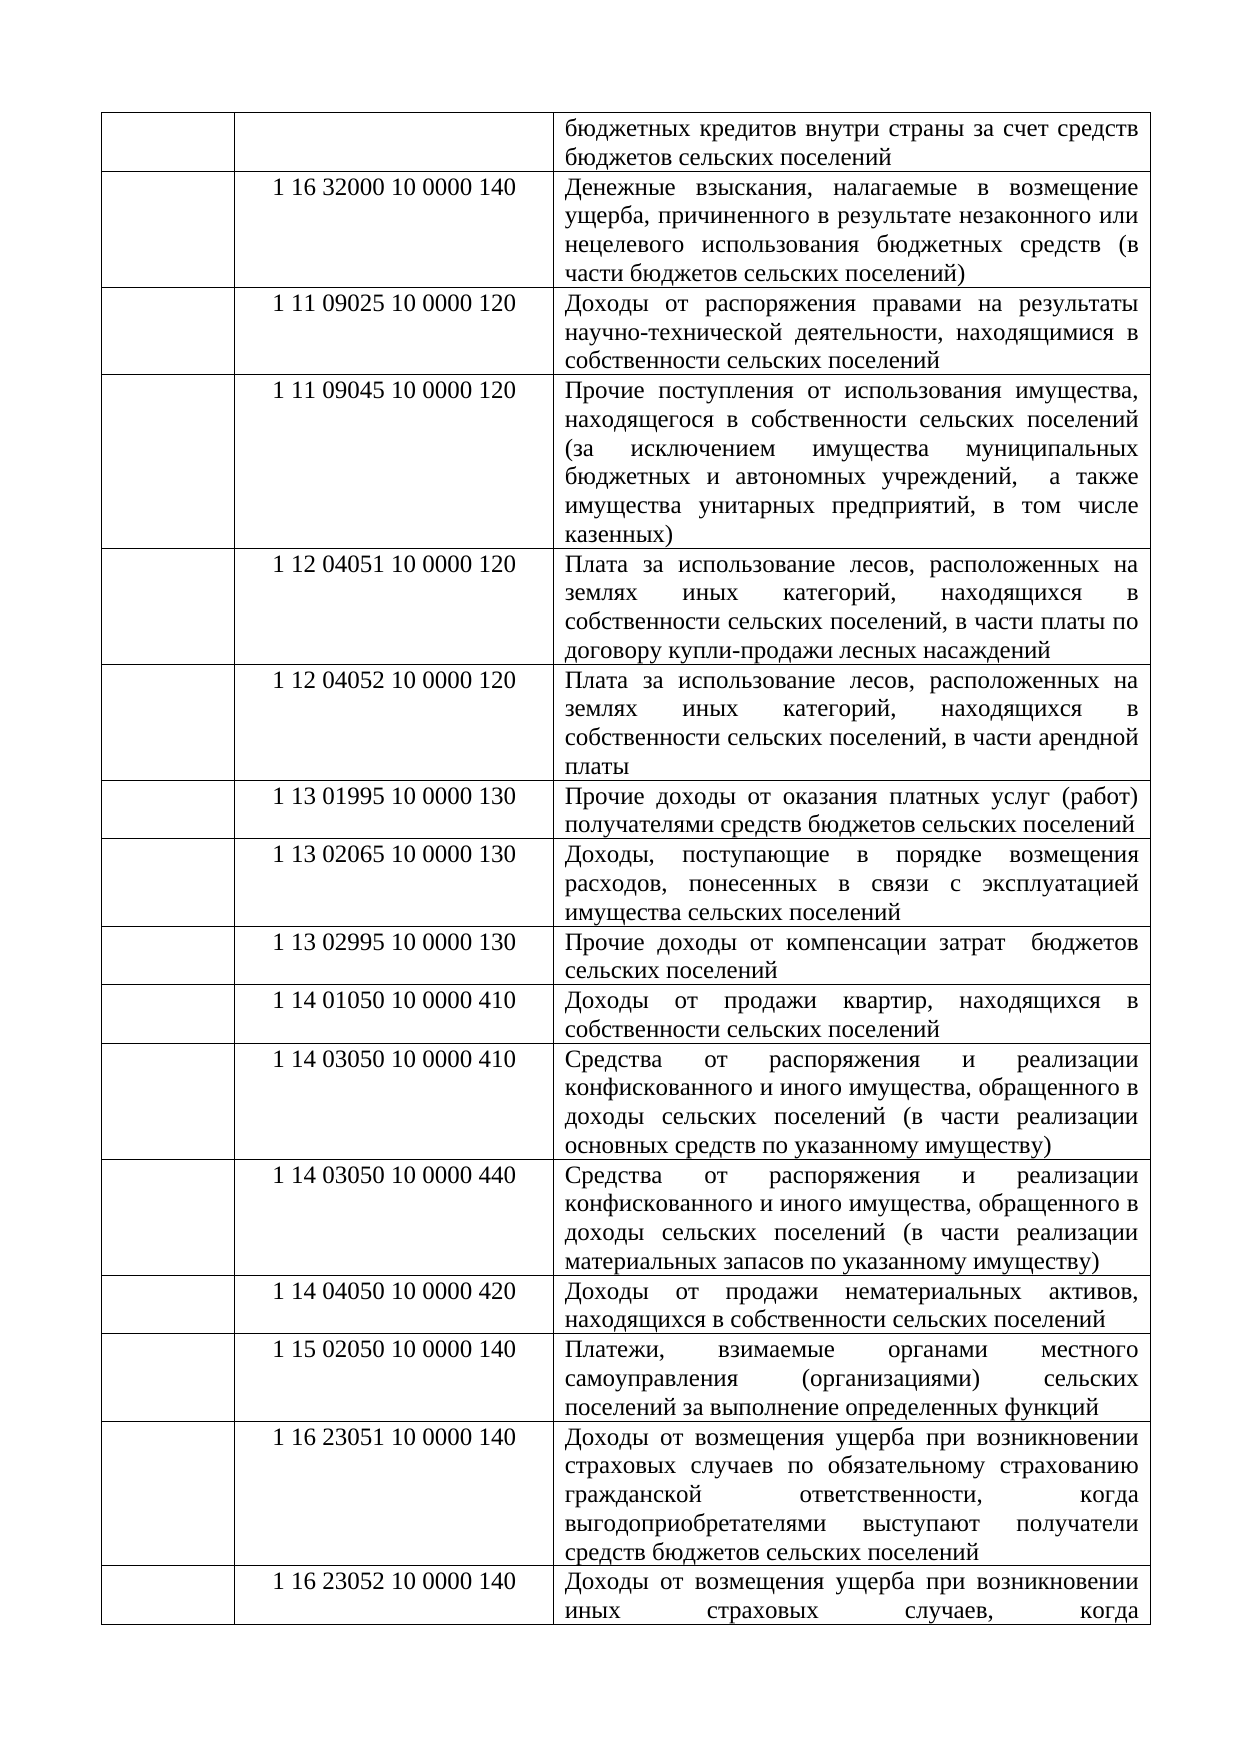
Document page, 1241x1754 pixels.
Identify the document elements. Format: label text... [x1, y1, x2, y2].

table_cell 1 11 09025 10 0000 120 [235, 288, 553, 374]
table_cell 1 11 09045 10 0000 120 [235, 375, 553, 548]
table_cell [102, 375, 234, 548]
table_cell [102, 288, 234, 374]
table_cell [554, 113, 1150, 171]
table_cell [102, 1044, 234, 1159]
table_cell 1 14 03050 10 0000 440 [235, 1160, 553, 1275]
table_cell 1 14 04050 10 0000 420 [235, 1276, 553, 1333]
table_cell [102, 985, 234, 1043]
table_cell Доходы от распоряжения правами на результаты научно-технической деятельности, находящимися в собственности сельских поселений [554, 288, 1150, 374]
table_cell 1 12 04051 10 0000 120 [235, 549, 553, 664]
table_cell [102, 113, 234, 171]
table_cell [235, 113, 553, 171]
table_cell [554, 1566, 1150, 1624]
table_cell 1 13 02065 10 0000 130 [235, 839, 553, 926]
table_cell [102, 665, 234, 780]
table_cell [102, 1566, 234, 1624]
table_cell Доходы от возмещения ущерба при возникновении страховых случаев по обязательному страхованию гражданской ответственности, когда выгодоприобретателями выступают получатели средств бюджетов сельских поселений [554, 1422, 1150, 1565]
table_cell 1 15 02050 10 0000 140 [235, 1334, 553, 1421]
table_cell Средства от распоряжения и реализации конфискованного и иного имущества, обращенного в доходы сельских поселений (в части реализации материальных запасов по указанному имуществу) [554, 1160, 1150, 1275]
table_cell 1 16 32000 10 0000 140 [235, 172, 553, 287]
table_cell 1 13 02995 10 0000 130 [235, 927, 553, 984]
table_cell Доходы от продажи квартир, находящихся в собственности сельских поселений [554, 985, 1150, 1043]
table_cell Доходы, поступающие в порядке возмещения расходов, понесенных в связи с эксплуатацией имущества сельских поселений [554, 839, 1150, 926]
table_cell [102, 1422, 234, 1565]
table_cell [102, 549, 234, 664]
table_cell [102, 839, 234, 926]
table_cell Платежи, взимаемые органами местного самоуправления (организациями) сельских поселений за выполнение определенных функций [554, 1334, 1150, 1421]
table_cell [102, 1334, 234, 1421]
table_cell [235, 1566, 553, 1624]
table_cell Плата за использование лесов, расположенных на землях иных категорий, находящихся в собственности сельских поселений, в части арендной платы [554, 665, 1150, 780]
table_cell Прочие доходы от оказания платных услуг (работ) получателями средств бюджетов сельских поселений [554, 781, 1150, 838]
table_cell Денежные взыскания, налагаемые в возмещение ущерба, причиненного в результате незаконного или нецелевого использования бюджетных средств (в части бюджетов сельских поселений) [554, 172, 1150, 287]
table_cell [102, 1276, 234, 1333]
table_cell 1 16 23051 10 0000 140 [235, 1422, 553, 1565]
table_cell 1 13 01995 10 0000 130 [235, 781, 553, 838]
table_cell Прочие поступления от использования имущества, находящегося в собственности сельских поселений (за исключением имущества муниципальных бюджетных и автономных учреждений, а также имущества унитарных предприятий, в том числе казенных) [554, 375, 1150, 548]
table_cell [102, 927, 234, 984]
table_cell [102, 781, 234, 838]
table_cell [102, 172, 234, 287]
table_cell [102, 1160, 234, 1275]
table_cell 1 12 04052 10 0000 120 [235, 665, 553, 780]
table_cell 1 14 01050 10 0000 410 [235, 985, 553, 1043]
table_cell Прочие доходы от компенсации затрат бюджетов сельских поселений [554, 927, 1150, 984]
table_cell 1 14 03050 10 0000 410 [235, 1044, 553, 1159]
table_cell Средства от распоряжения и реализации конфискованного и иного имущества, обращенного в доходы сельских поселений (в части реализации основных средств по указанному имуществу) [554, 1044, 1150, 1159]
table_cell Доходы от продажи нематериальных активов, находящихся в собственности сельских поселений [554, 1276, 1150, 1333]
table_cell Плата за использование лесов, расположенных на землях иных категорий, находящихся в собственности сельских поселений, в части платы по договору купли-продажи лесных насаждений [554, 549, 1150, 664]
